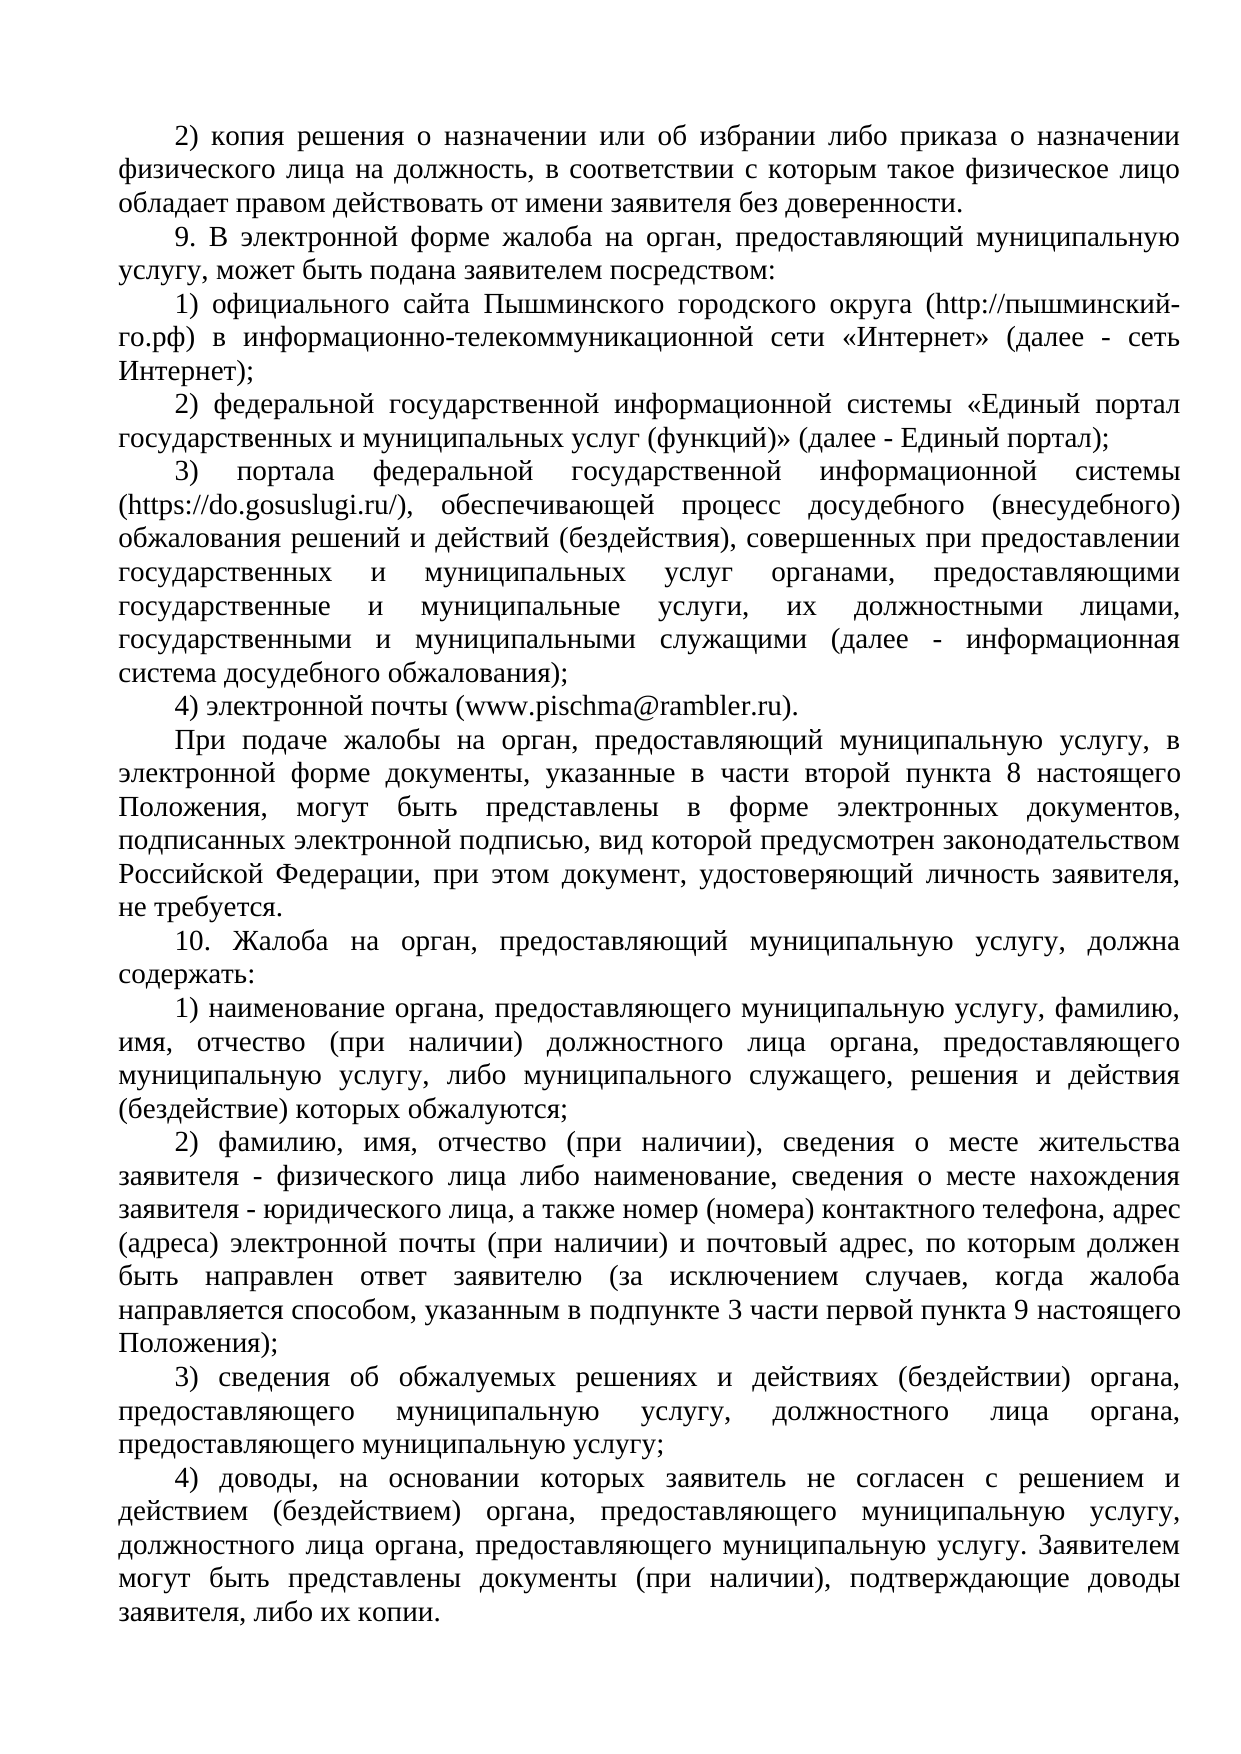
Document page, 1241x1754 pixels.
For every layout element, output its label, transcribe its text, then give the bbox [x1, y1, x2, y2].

text 4) электронной почты (www.pischma@rambler.ru). [118, 688, 1181, 722]
text 2) федеральной государственной информационной системы «Единый портал государственных и муниципальных услуг (функций)» (далее - Единый портал); [118, 386, 1181, 453]
text 2) копия решения о назначении или об избрании либо приказа о назначении физического лица на должность, в соответствии с которым такое физическое лицо обладает правом действовать от имени заявителя без доверенности. [118, 118, 1181, 219]
text 1) официального сайта Пышминского городского округа (http://пышминский-го.рф) в информационно-телекоммуникационной сети «Интернет» (далее - сеть Интернет); [118, 286, 1181, 386]
text 1) наименование органа, предоставляющего муниципальную услугу, фамилию, имя, отчество (при наличии) должностного лица органа, предоставляющего муниципальную услугу, либо муниципального служащего, решения и действия (бездействие) которых обжалуются; [118, 990, 1181, 1124]
text 3) сведения об обжалуемых решениях и действиях (бездействии) органа, предоставляющего муниципальную услугу, должностного лица органа, предоставляющего муниципальную услугу; [118, 1359, 1181, 1460]
text 10. Жалоба на орган, предоставляющий муниципальную услугу, должна содержать: [118, 923, 1181, 990]
text 2) фамилию, имя, отчество (при наличии), сведения о месте жительства заявителя - физического лица либо наименование, сведения о месте нахождения заявителя - юридического лица, а также номер (номера) контактного телефона, адрес (адреса) электронной почты (при наличии) и почтовый адрес, по которым должен быть направлен ответ заявителю (за исключением случаев, когда жалоба направляется способом, указанным в подпункте 3 части первой пункта 9 настоящего Положения); [118, 1124, 1181, 1359]
text 3) портала федеральной государственной информационной системы (https://do.gosuslugi.ru/), обеспечивающей процесс досудебного (внесудебного) обжалования решений и действий (бездействия), совершенных при предоставлении государственных и муниципальных услуг органами, предоставляющими государственные и муниципальные услуги, их должностными лицами, государственными и муниципальными служащими (далее - информационная система досудебного обжалования); [118, 453, 1181, 688]
text 4) доводы, на основании которых заявитель не согласен с решением и действием (бездействием) органа, предоставляющего муниципальную услугу, должностного лица органа, предоставляющего муниципальную услугу. Заявителем могут быть представлены документы (при наличии), подтверждающие доводы заявителя, либо их копии. [118, 1460, 1181, 1627]
text При подаче жалобы на орган, предоставляющий муниципальную услугу, в электронной форме документы, указанные в части второй пункта 8 настоящего Положения, могут быть представлены в форме электронных документов, подписанных электронной подписью, вид которой предусмотрен законодательством Российской Федерации, при этом документ, удостоверяющий личность заявителя, не требуется. [118, 722, 1181, 923]
text 9. В электронной форме жалоба на орган, предоставляющий муниципальную услугу, может быть подана заявителем посредством: [118, 219, 1181, 286]
